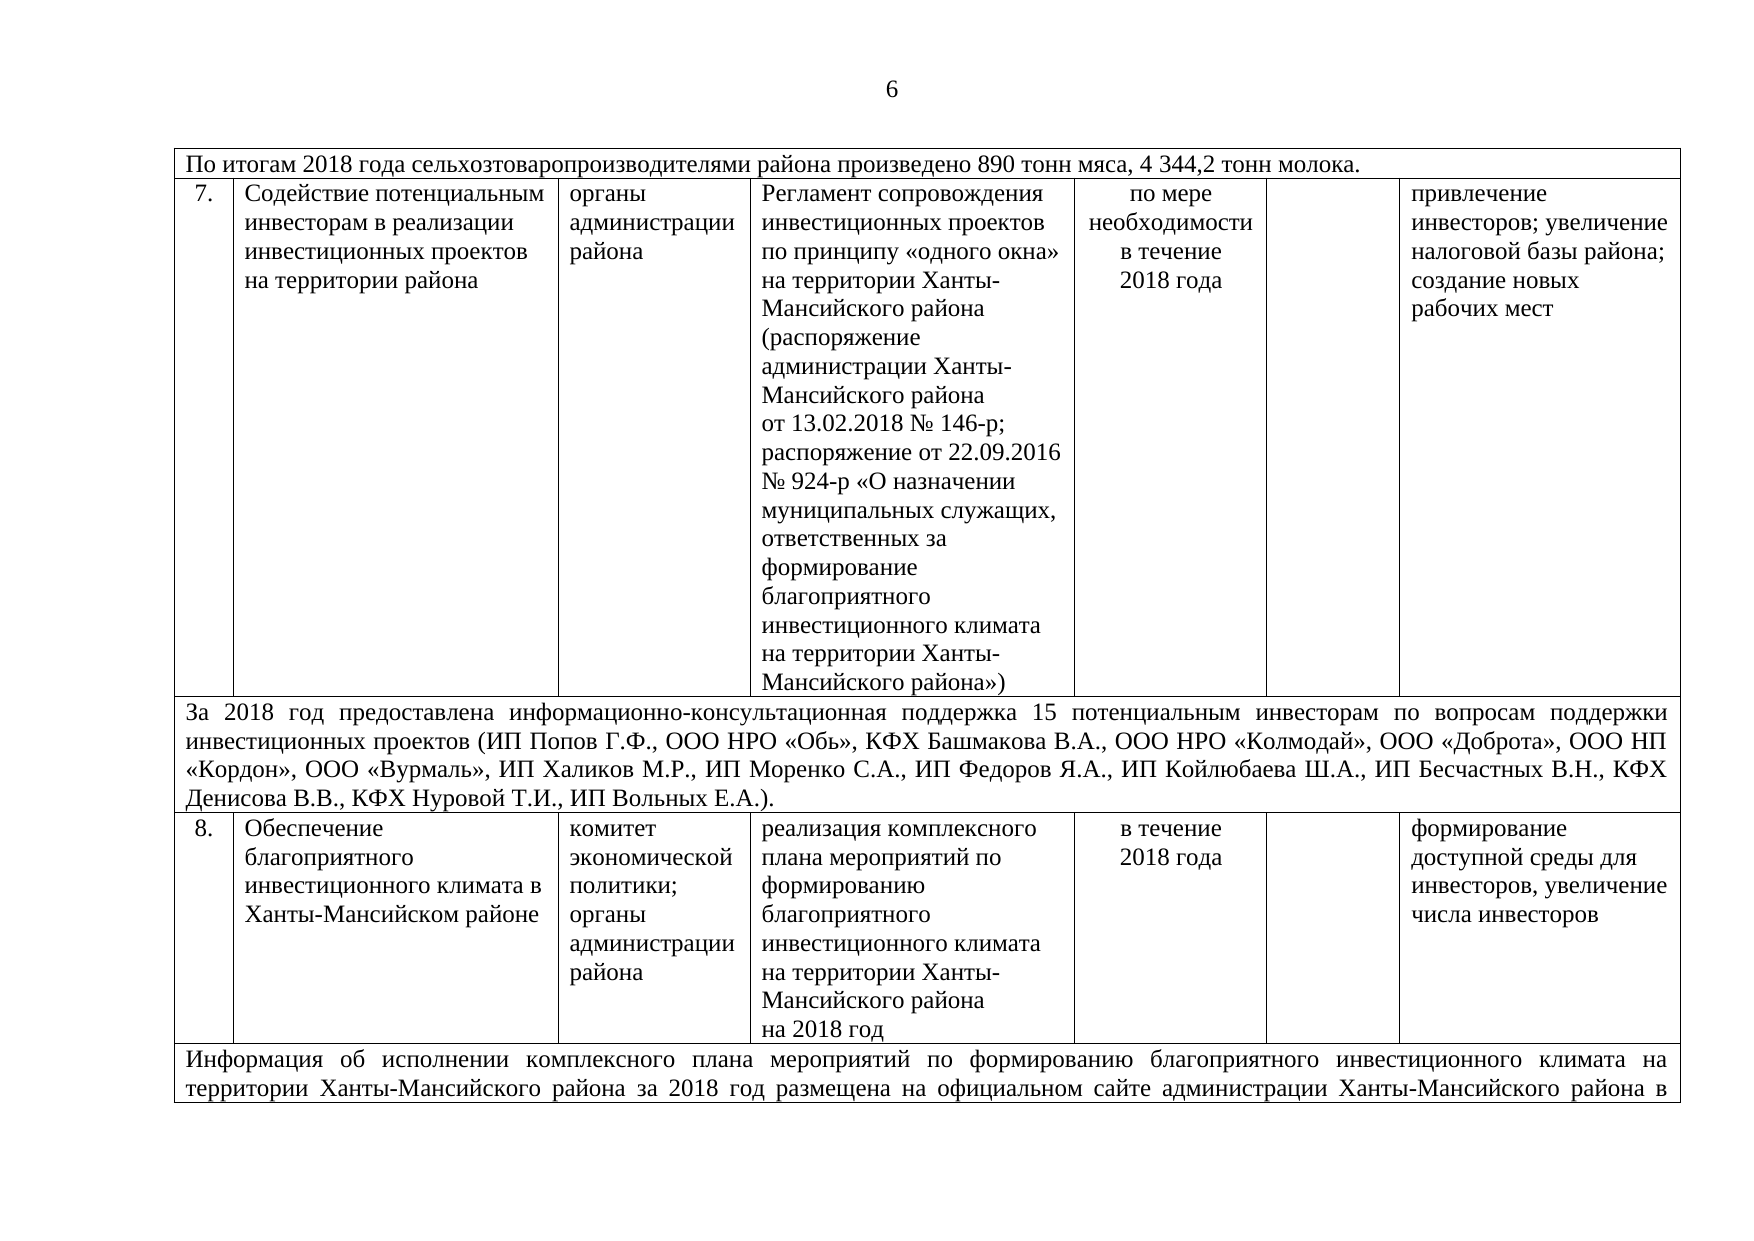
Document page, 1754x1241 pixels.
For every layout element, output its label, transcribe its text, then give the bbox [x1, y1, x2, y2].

table_cell реализация комплексного плана мероприятий по формированию благоприятного инвестиционного климата на территории Ханты-Мансийского района на 2018 год [751, 813, 1074, 1043]
table_cell привлечение инвесторов; увеличение налоговой базы района; создание новых рабочих мест [1400, 179, 1680, 696]
table_cell 7. [175, 179, 233, 696]
table_cell [1267, 813, 1399, 1043]
table_cell Обеспечение благоприятного инвестиционного климата в Ханты-Мансийском районе [234, 813, 558, 1043]
table_cell [1267, 179, 1399, 696]
table_cell формирование доступной среды для инвесторов, увеличение числа инвесторов [1400, 813, 1680, 1043]
table_cell Регламент сопровождения инвестиционных проектов по принципу «одного окна» на территории Ханты-Мансийского района (распоряжение администрации Ханты-Мансийского района от 13.02.2018 № 146-р; распоряжение от 22.09.2016 № 924-р «О назначении муниципальных служащих, ответственных за формирование благоприятного инвестиционного климата на территории Ханты-Мансийского района») [751, 179, 1074, 696]
table_cell в течение 2018 года [1075, 813, 1266, 1043]
table_cell комитет экономической политики; органы администрации района [559, 813, 750, 1043]
table_cell органы администрации района [559, 179, 750, 696]
table_cell За 2018 год предоставлена информационно-консультационная поддержка 15 потенциальным инвесторам по вопросам поддержки инвестиционных проектов (ИП Попов Г.Ф., ООО НРО «Обь», КФХ Башмакова В.А., ООО НРО «Колмодай», ООО «Доброта», ООО НП «Кордон», ООО «Вурмаль», ИП Халиков М.Р., ИП Моренко С.А., ИП Федоров Я.А., ИП Койлюбаева Ш.А., ИП Бесчастных В.Н., КФХ Денисова В.В., КФХ Нуровой Т.И., ИП Вольных Е.А.). [175, 697, 1680, 812]
table_cell 8. [175, 813, 233, 1043]
table_cell по мере необходимости в течение 2018 года [1075, 179, 1266, 696]
table_cell Содействие потенциальным инвесторам в реализации инвестиционных проектов на территории района [234, 179, 558, 696]
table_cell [175, 149, 1680, 177]
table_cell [175, 1044, 1680, 1102]
